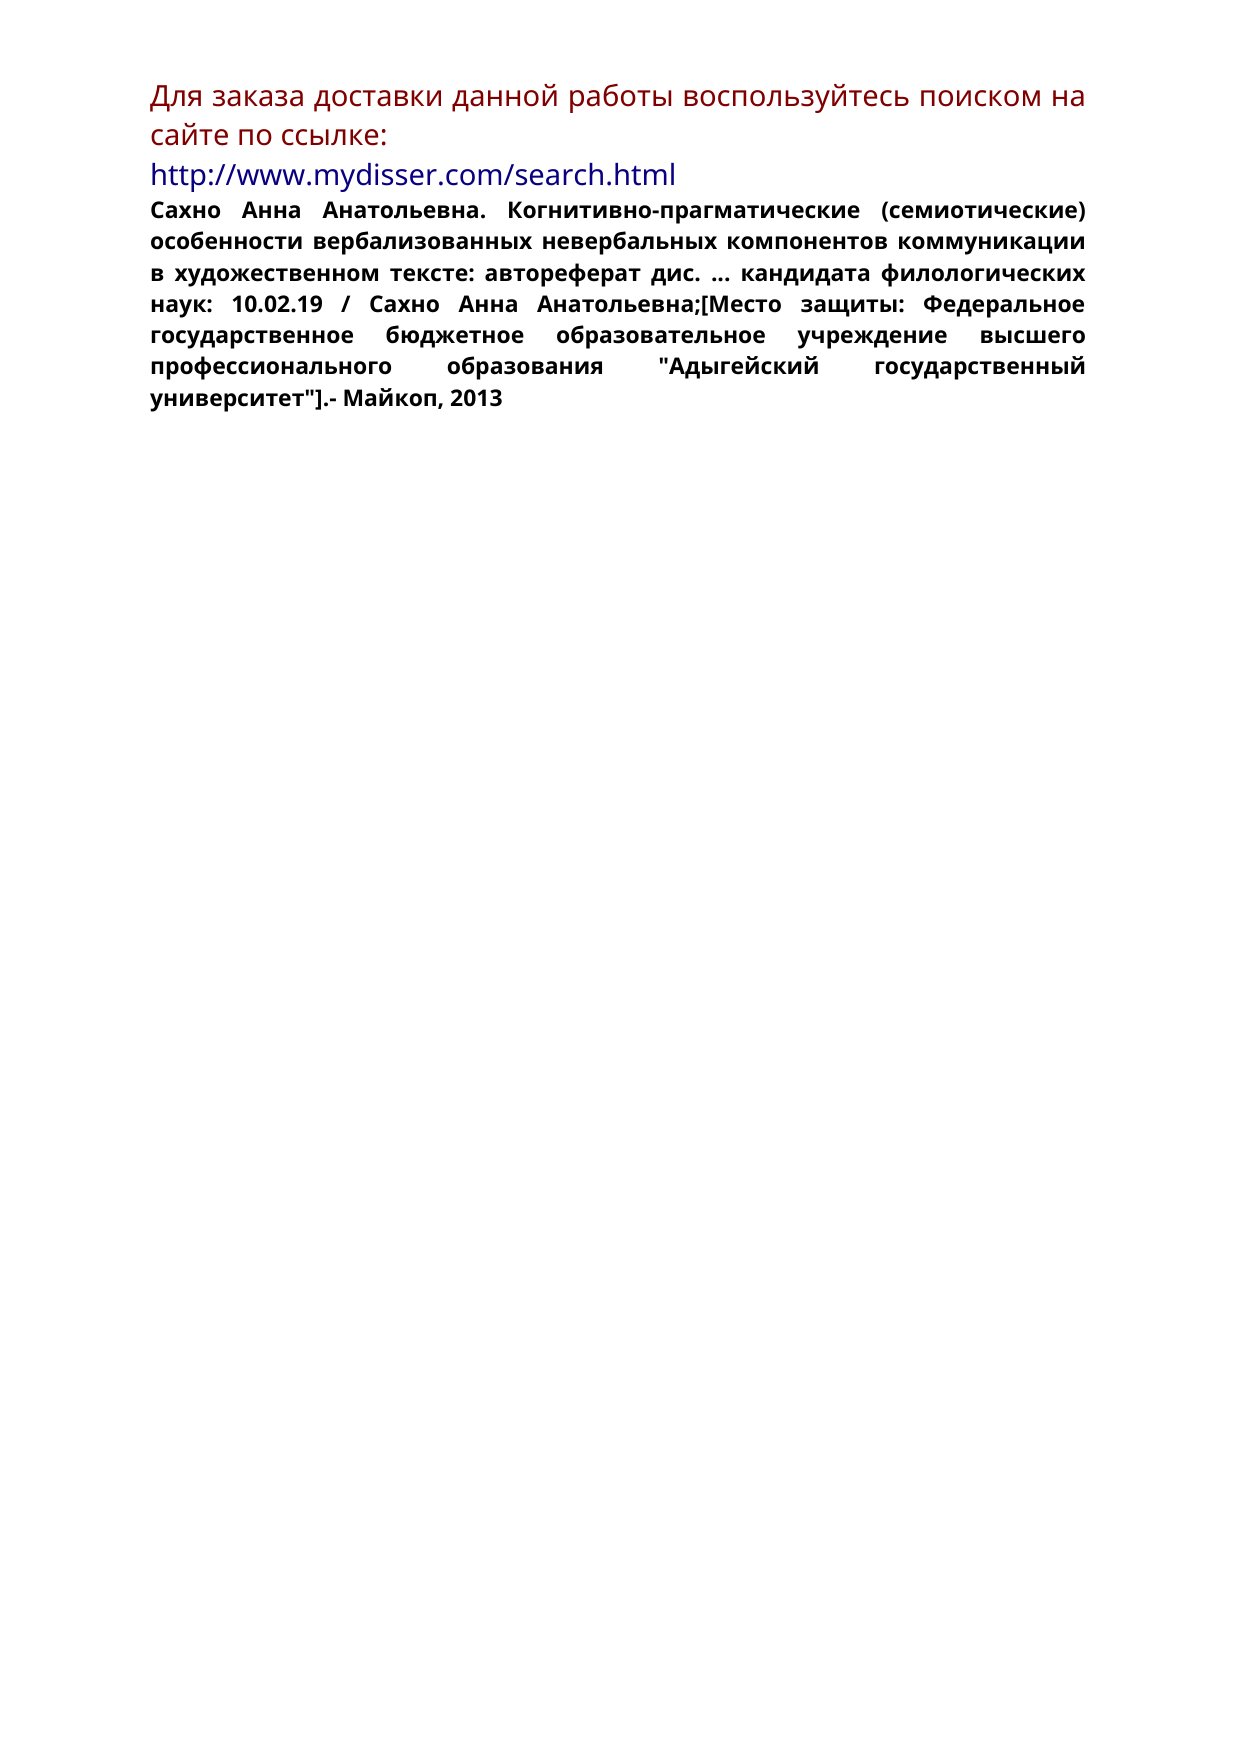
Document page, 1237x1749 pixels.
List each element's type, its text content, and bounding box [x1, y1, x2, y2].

text Сахно Анна Анатольевна. Когнитивно-прагматические (семиотические) особенности вербализованных невербальных компонентов коммуникации в художественном тексте: автореферат дис. ... кандидата филологических наук: 10.02.19 / Сахно Анна Анатольевна;[Место защиты: Федеральное государственное бюджетное образовательное учреждение высшего профессионального образования "Адыгейский государственный университет"].- Майкоп, 2013 [150, 194, 1086, 413]
